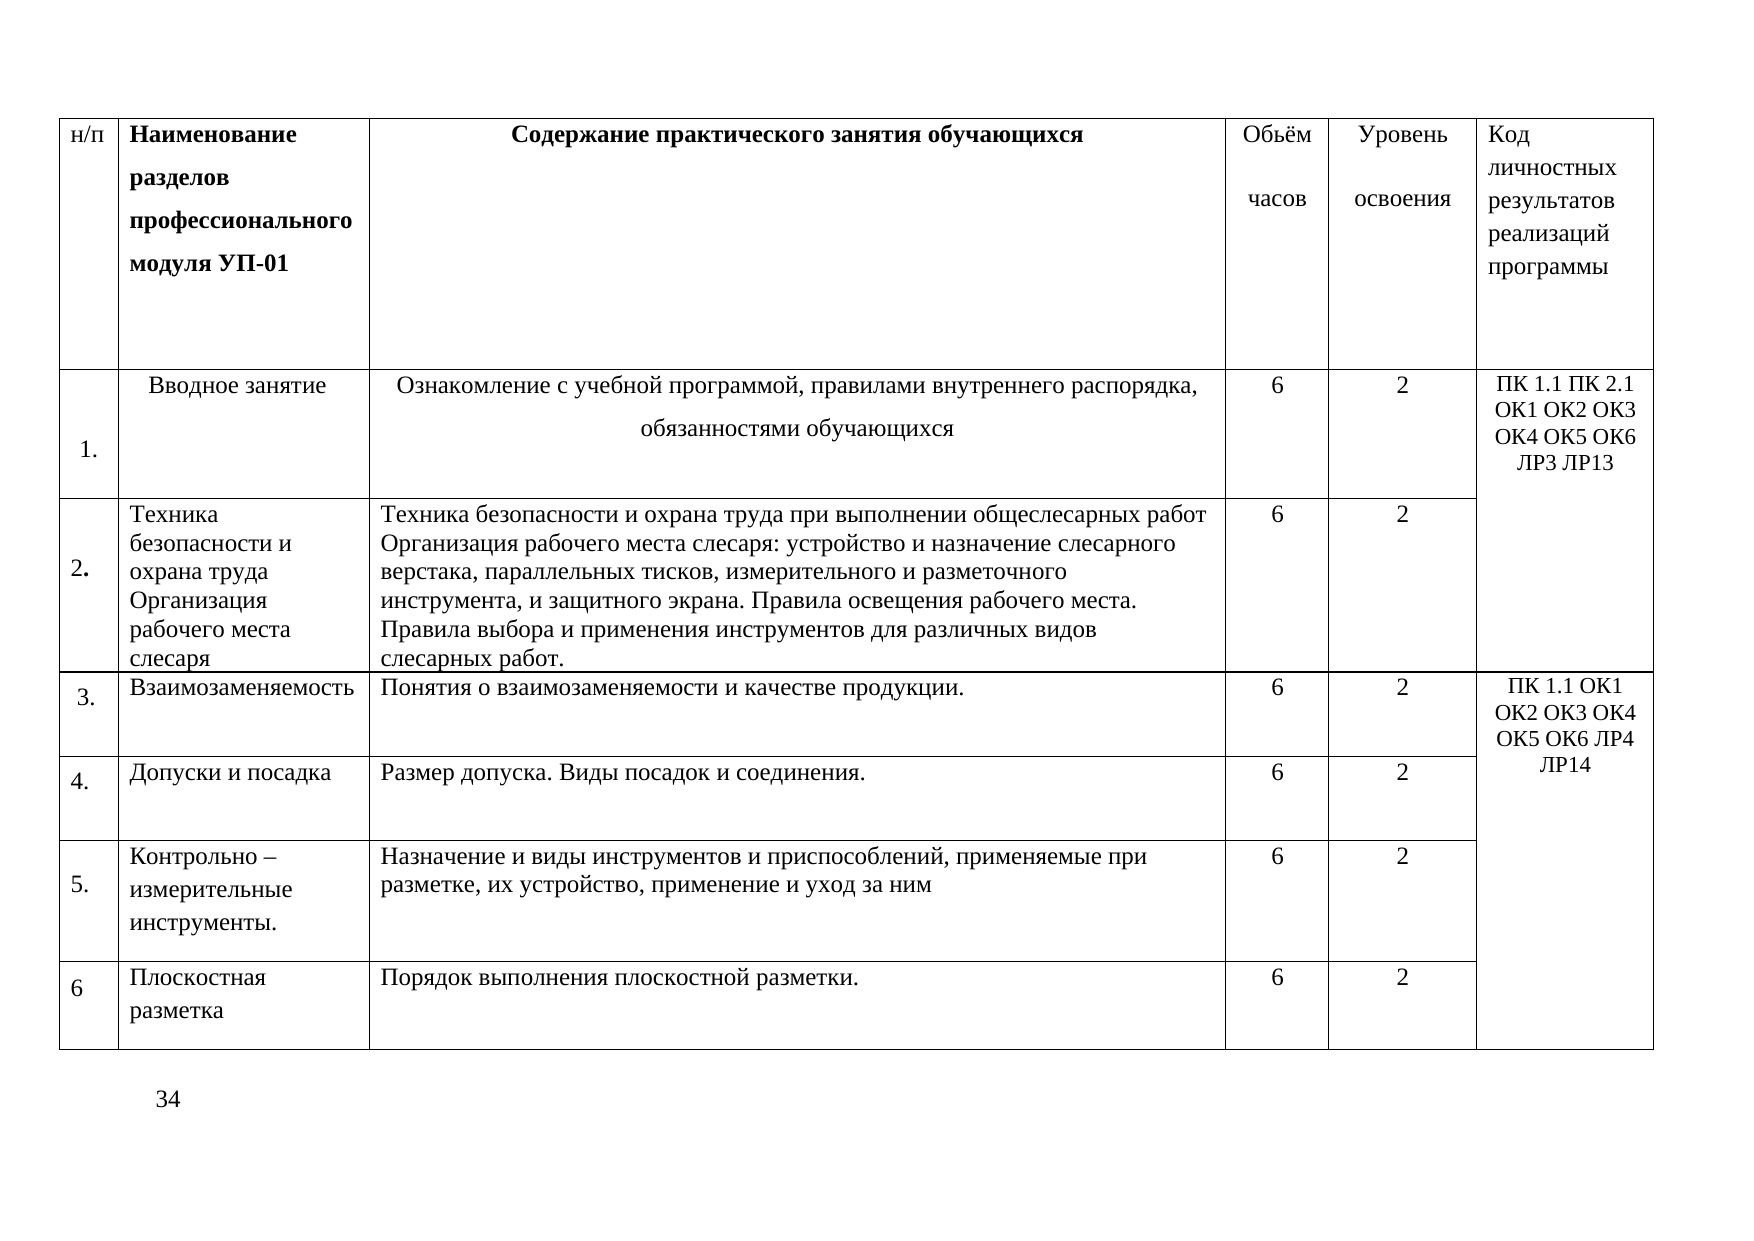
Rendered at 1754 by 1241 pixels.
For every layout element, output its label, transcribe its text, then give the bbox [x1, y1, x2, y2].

table_cell Назначение и виды инструментов и приспособлений, применяемые при разметке, их устройство, применение и уход за ним [370, 841, 1225, 961]
table_cell 2 [1329, 499, 1476, 671]
table_cell 5. [60, 841, 118, 961]
table_cell 2 [1329, 370, 1476, 498]
table_cell 2 [1329, 673, 1476, 756]
table_cell Обьём часов [1226, 119, 1328, 369]
table_cell Вводное занятие [119, 370, 369, 498]
table_cell 1. [60, 370, 118, 498]
table_cell Код личностных результатов реализаций программы [1477, 119, 1653, 369]
table_cell 6 [60, 962, 118, 1048]
table_cell 2 [1329, 962, 1476, 1048]
table_cell Содержание практического занятия обучающихся [370, 119, 1225, 369]
table_cell Техника безопасности и охрана труда при выполнении общеслесарных работ Организация рабочего места слесаря: устройство и назначение слесарного верстака, параллельных тисков, измерительного и разметочного инструмента, и защитного экрана. Правила освещения рабочего места. Правила выбора и применения инструментов для различных видов слесарных работ. [370, 499, 1225, 671]
table_cell Техника безопасности и охрана труда Организация рабочего места слесаря [119, 499, 369, 671]
table_cell 2 [1329, 841, 1476, 961]
table_cell 6 [1226, 757, 1328, 840]
table_cell 6 [1226, 499, 1328, 671]
table_cell Ознакомление с учебной программой, правилами внутреннего распорядка, обязанностями обучающихся [370, 370, 1225, 498]
table_cell Взаимозаменяемость [119, 673, 369, 756]
table_cell 2. [60, 499, 118, 671]
table_cell 2 [1329, 757, 1476, 840]
table_cell Допуски и посадка [119, 757, 369, 840]
table_cell Размер допуска. Виды посадок и соединения. [370, 757, 1225, 840]
table_cell 6 [1226, 370, 1328, 498]
table_cell н/п [60, 119, 118, 369]
table_cell Порядок выполнения плоскостной разметки. [370, 962, 1225, 1048]
table_cell ПК 1.1 ПК 2.1 ОК1 ОК2 ОК3 ОК4 ОК5 ОК6 ЛР3 ЛР13 [1477, 370, 1653, 671]
table_cell Плоскостная разметка [119, 962, 369, 1048]
table_cell 4. [60, 757, 118, 840]
table_cell ПК 1.1 ОК1 ОК2 ОК3 ОК4 ОК5 ОК6 ЛР4 ЛР14 [1477, 673, 1653, 1048]
table_cell Наименование разделов профессионального модуля УП-01 [119, 119, 369, 369]
table_cell 6 [1226, 673, 1328, 756]
table_cell Контрольно –измерительные инструменты. [119, 841, 369, 961]
table_cell Уровень освоения [1329, 119, 1476, 369]
table_cell 6 [1226, 841, 1328, 961]
table_cell Понятия о взаимозаменяемости и качестве продукции. [370, 673, 1225, 756]
table_cell 3. [60, 673, 118, 756]
table_cell 6 [1226, 962, 1328, 1048]
